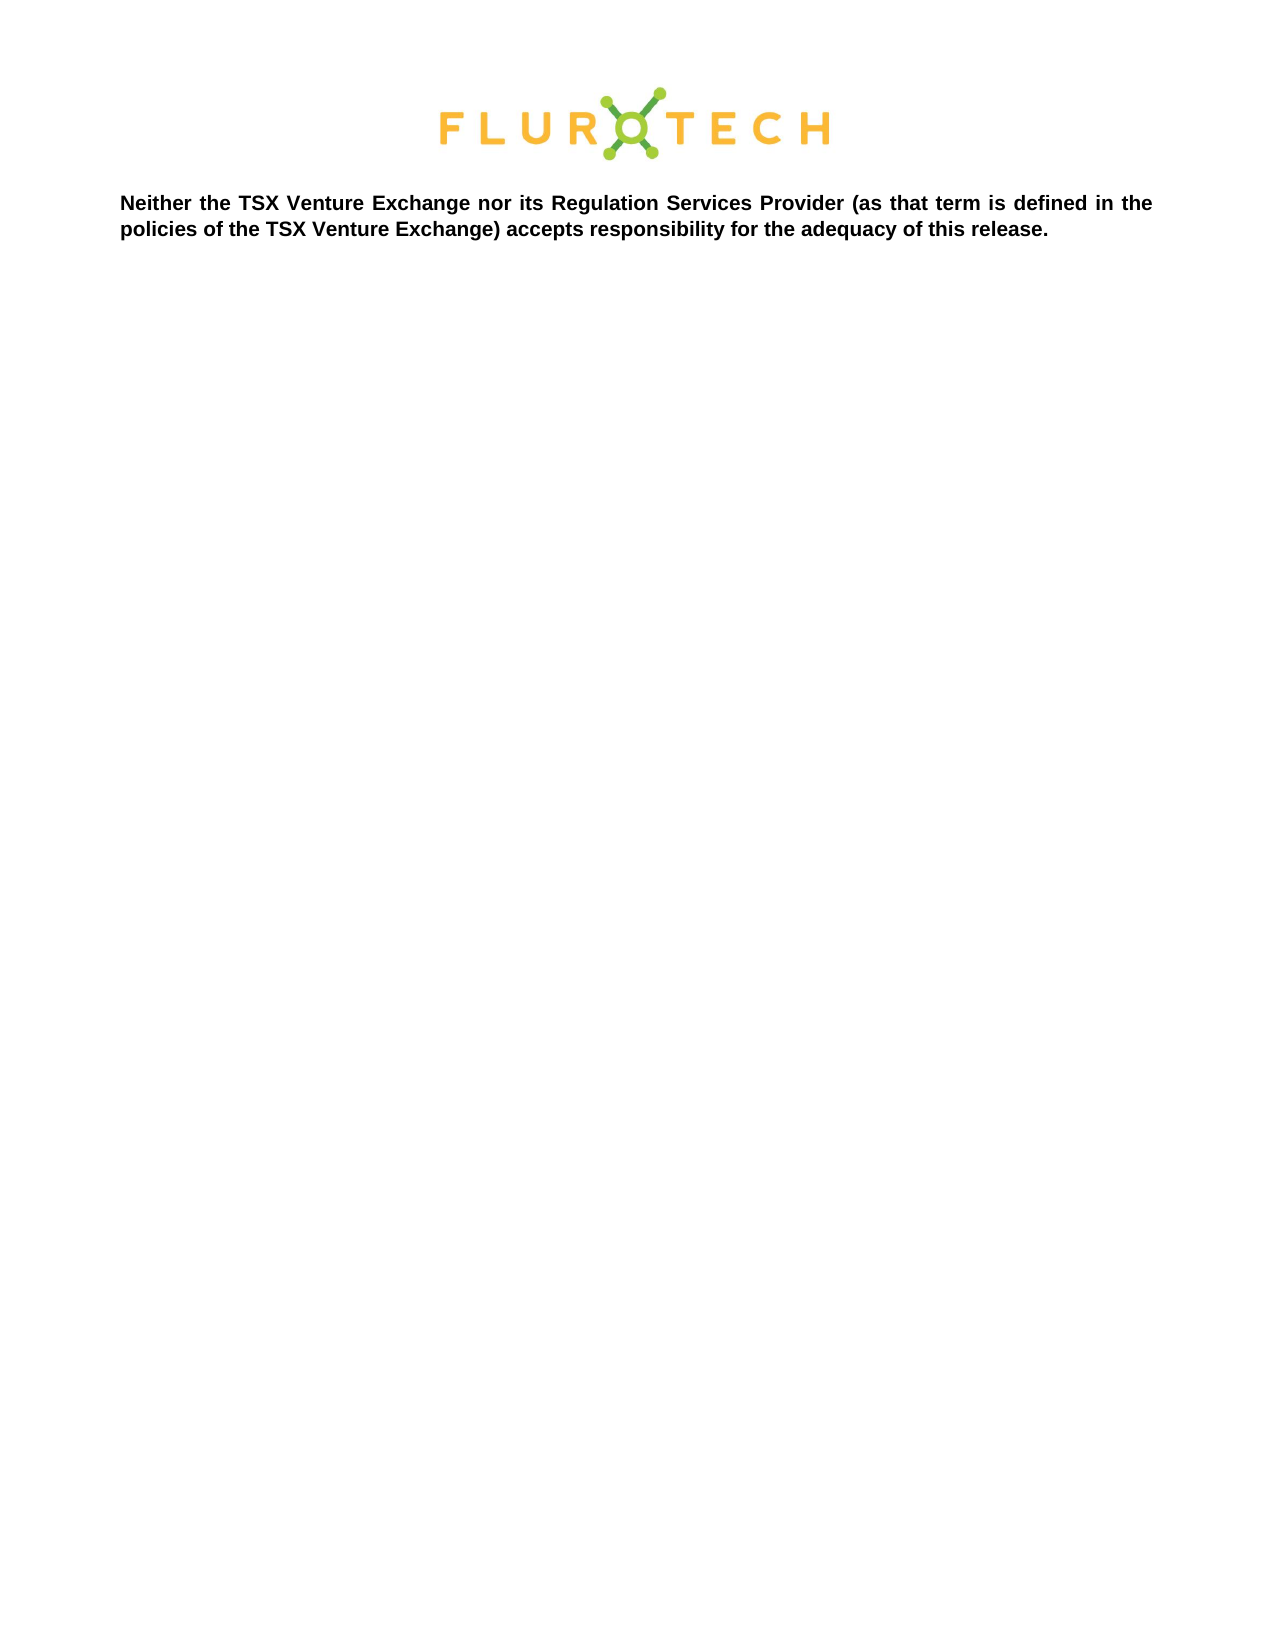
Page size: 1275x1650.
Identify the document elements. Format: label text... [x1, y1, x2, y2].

picture [428, 75, 848, 172]
text Neither the TSX Venture Exchange nor its Regulation Services Provider (as that term is defined in the policies of the TSX Venture Exchange) accepts responsibility for the adequacy of this release. [120, 191, 1155, 241]
